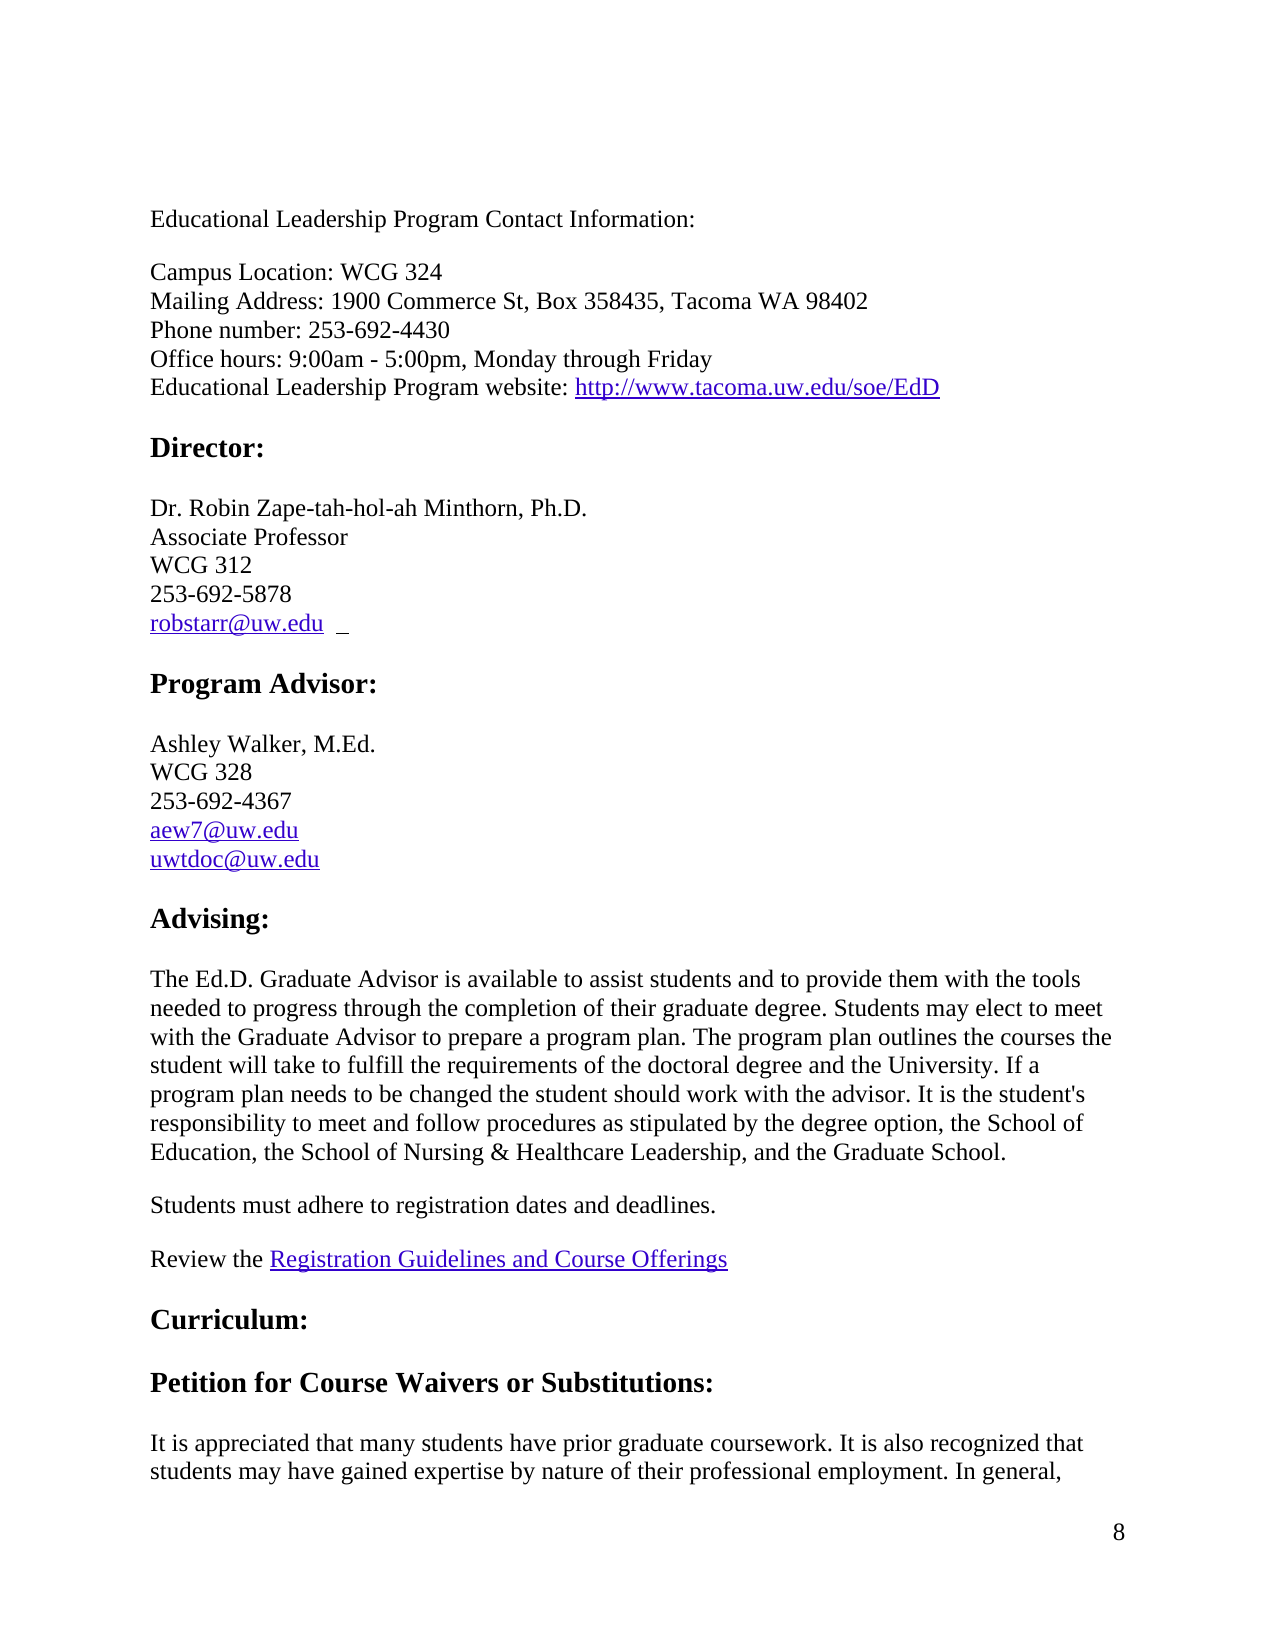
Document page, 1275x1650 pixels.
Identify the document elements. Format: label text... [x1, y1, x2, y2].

text Mailing Address: 1900 Commerce St, Box 358435, Tacoma WA 98402 [150, 286, 1125, 315]
text Office hours: 9:00am - 5:00pm, Monday through Friday [150, 344, 1125, 372]
text WCG 328 [150, 757, 1125, 786]
text Phone number: 253-692-4430 [150, 315, 1125, 344]
text Educational Leadership Program website: http://www.tacoma.uw.edu/soe/EdD [150, 372, 1125, 401]
text Dr. Robin Zape-tah-hol-ah Minthorn, Ph.D. [150, 493, 1125, 522]
text Review the Registration Guidelines and Course Offerings [150, 1244, 1125, 1273]
subtitle Curriculum: [150, 1302, 1125, 1336]
text Students must adhere to registration dates and deadlines. [150, 1191, 1125, 1219]
text Educational Leadership Program Contact Information: [150, 204, 1125, 232]
subtitle Advising: [150, 902, 1125, 935]
text WCG 312 [150, 551, 1125, 579]
text 253-692-5878 [150, 579, 1125, 608]
subtitle Petition for Course Waivers or Substitutions: [150, 1365, 1125, 1398]
text uwtdoc@uw.edu [150, 844, 1125, 872]
text robstarr@uw.edu [150, 608, 1125, 637]
text The Ed.D. Graduate Advisor is available to assist students and to provide them with the tools needed to progress through the completion of their graduate degree. Students may elect to meet with the Graduate Advisor to prepare a program plan. The program plan outlines the courses the student will take to fulfill the requirements of the doctoral degree and the University. If a program plan needs to be changed the student should work with the advisor. It is the student's responsibility to meet and follow procedures as stipulated by the degree option, the School of Education, the School of Nursing & Healthcare Leadership, and the Graduate School. [150, 964, 1125, 1166]
subtitle Director: [150, 430, 1125, 464]
text 253-692-4367 [150, 786, 1125, 815]
text Campus Location: WCG 324 [150, 257, 1125, 286]
text Associate Professor [150, 522, 1125, 551]
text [150, 1428, 1125, 1485]
text Ashley Walker, M.Ed. [150, 729, 1125, 757]
subtitle Program Advisor: [150, 666, 1125, 699]
text aew7@uw.edu [150, 815, 1125, 844]
